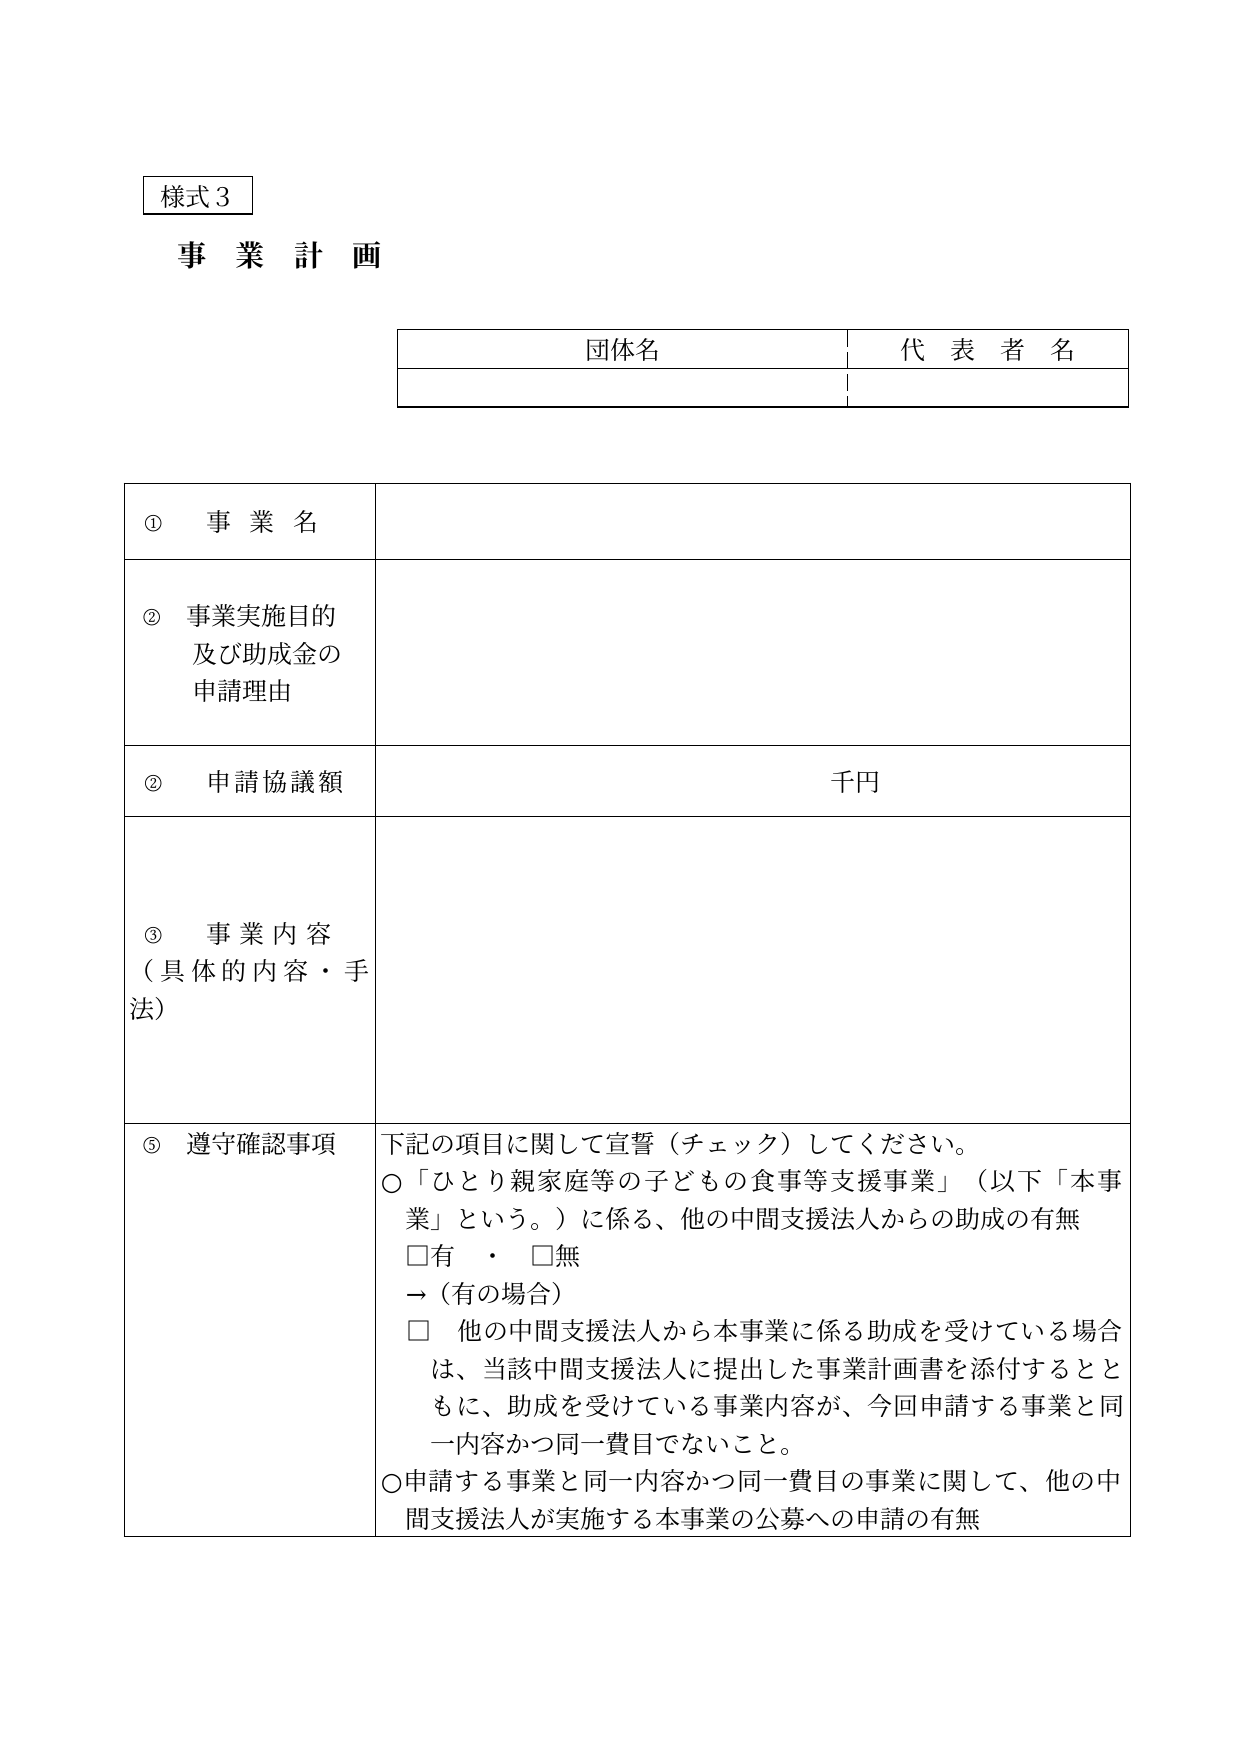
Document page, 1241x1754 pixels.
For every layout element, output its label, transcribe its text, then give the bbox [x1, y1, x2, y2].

table_cell [376, 560, 1130, 745]
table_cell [376, 1124, 1130, 1536]
table_cell 千円 [376, 746, 1130, 816]
table_cell 事業内容 （具体的内容・手法） [125, 817, 375, 1123]
table_header 代 表 者 名 [848, 330, 1128, 368]
table_header 事業名 [125, 484, 375, 558]
table_header 団体名 [398, 330, 847, 368]
table_cell ⑤ 遵守確認事項 [125, 1124, 375, 1536]
table_cell [398, 369, 847, 406]
table_header [376, 484, 1130, 558]
table_cell [848, 369, 1128, 406]
table_cell [376, 817, 1130, 1123]
table_cell ② 事業実施目的 及び助成金の 申請理由 [125, 560, 375, 745]
table_cell 申請協議額 [125, 746, 375, 816]
